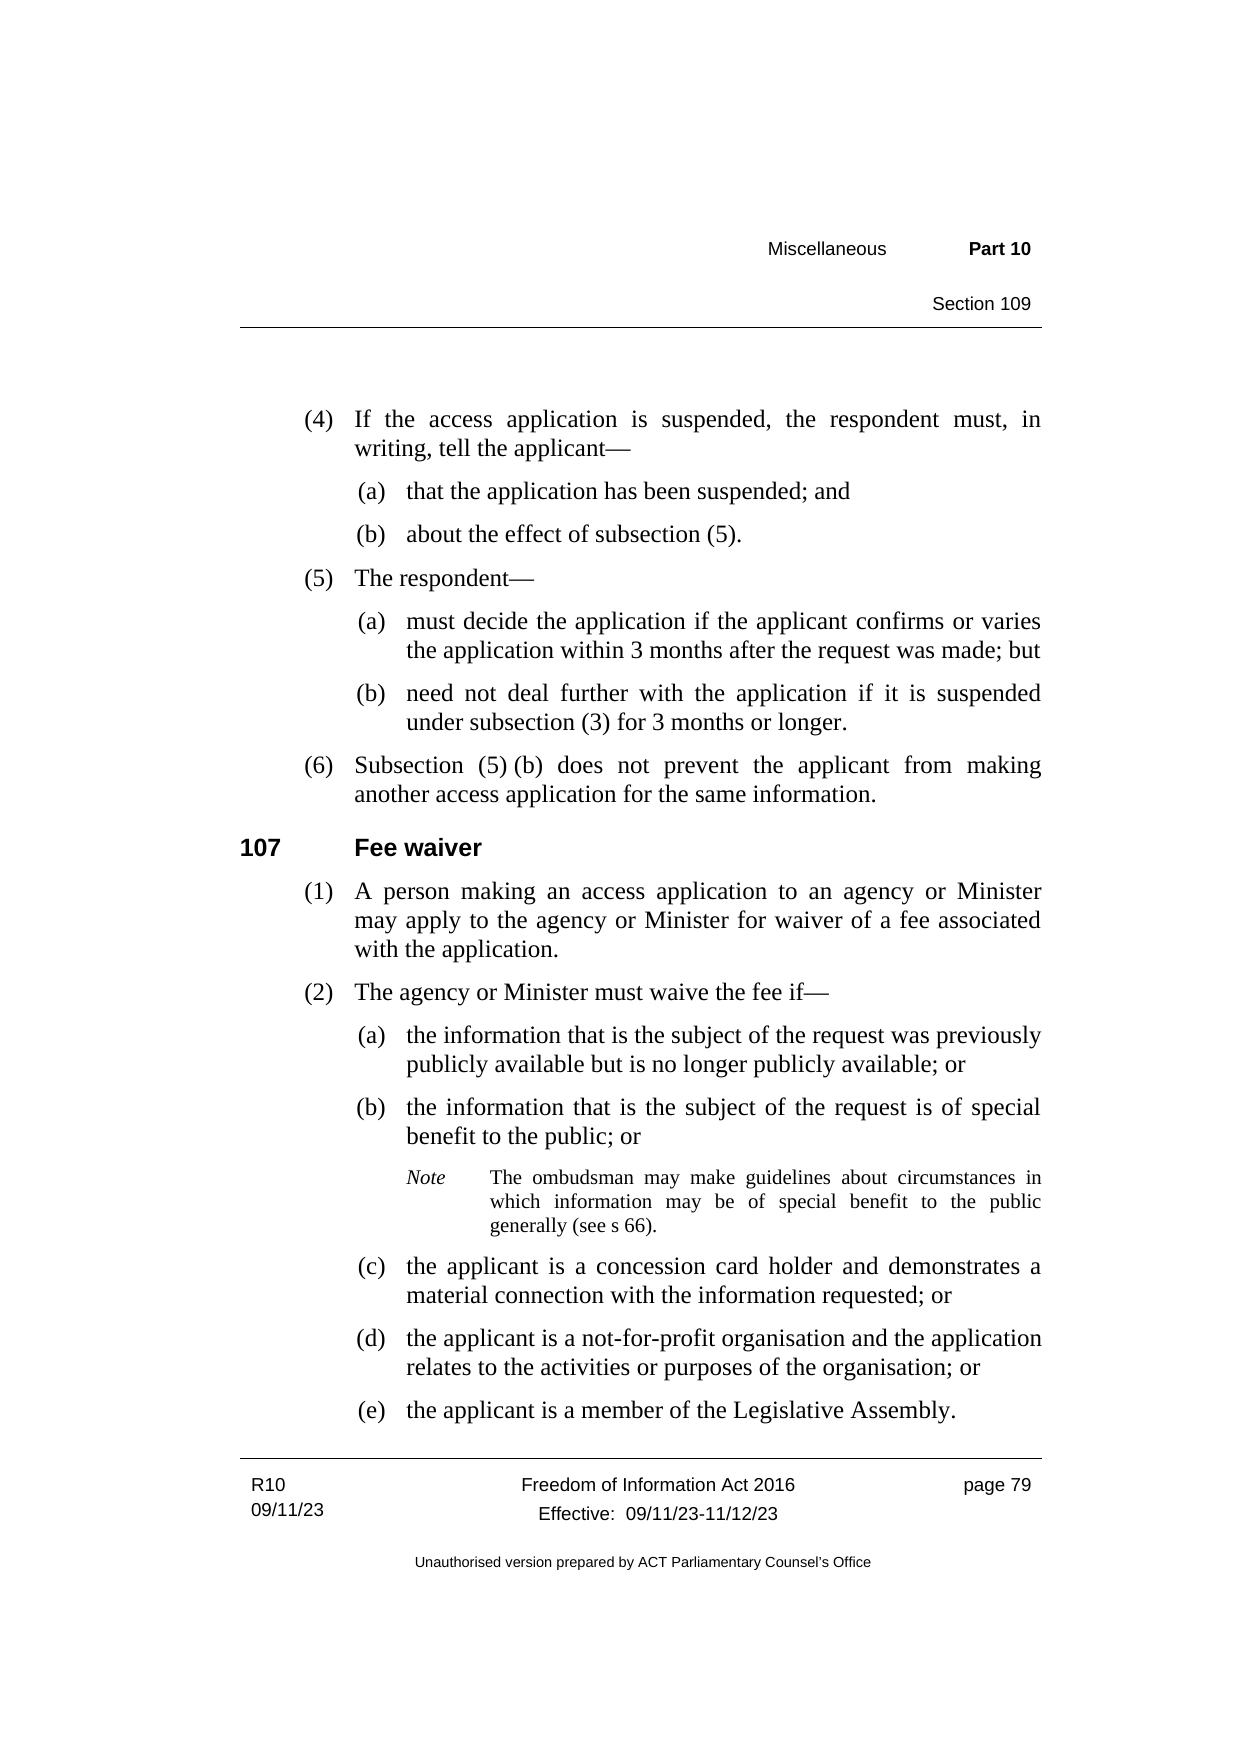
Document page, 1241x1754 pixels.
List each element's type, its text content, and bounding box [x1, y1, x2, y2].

text (a) the information that is the subject of the request was previously publicly available but is no longer publicly available; or [239, 1020, 1042, 1078]
text (5) The respondent— [239, 563, 1042, 592]
text (b) about the effect of subsection (5). [239, 519, 1042, 548]
text (e) the applicant is a member of the Legislative Assembly. [239, 1396, 1042, 1424]
text (b) need not deal further with the application if it is suspended under subsection (3) for 3 months or longer. [239, 678, 1042, 736]
text (a) must decide the application if the applicant confirms or varies the application within 3 months after the request was made; but [239, 606, 1042, 664]
text (c) the applicant is a concession card holder and demonstrates a material connection with the information requested; or [239, 1251, 1042, 1309]
text (1) A person making an access application to an agency or Minister may apply to the agency or Minister for waiver of a fee associated with the application. [239, 876, 1042, 962]
text Note The ombudsman may make guidelines about circumstances in which information may be of special benefit to the public generally (see s 66). [406, 1164, 1042, 1237]
text (4) If the access application is suspended, the respondent must, in writing, tell the applicant— [239, 404, 1042, 462]
text (6) Subsection (5) (b) does not prevent the applicant from making another access application for the same information. [239, 750, 1042, 808]
text (a) that the application has been suspended; and [239, 476, 1042, 505]
text (b) the information that is the subject of the request is of special benefit to the public; or [239, 1092, 1042, 1150]
text (d) the applicant is a not-for-profit organisation and the application relates to the activities or purposes of the organisation; or [239, 1323, 1042, 1381]
text (2) The agency or Minister must waive the fee if— [239, 977, 1042, 1006]
text 107 Fee waiver [239, 833, 1042, 862]
